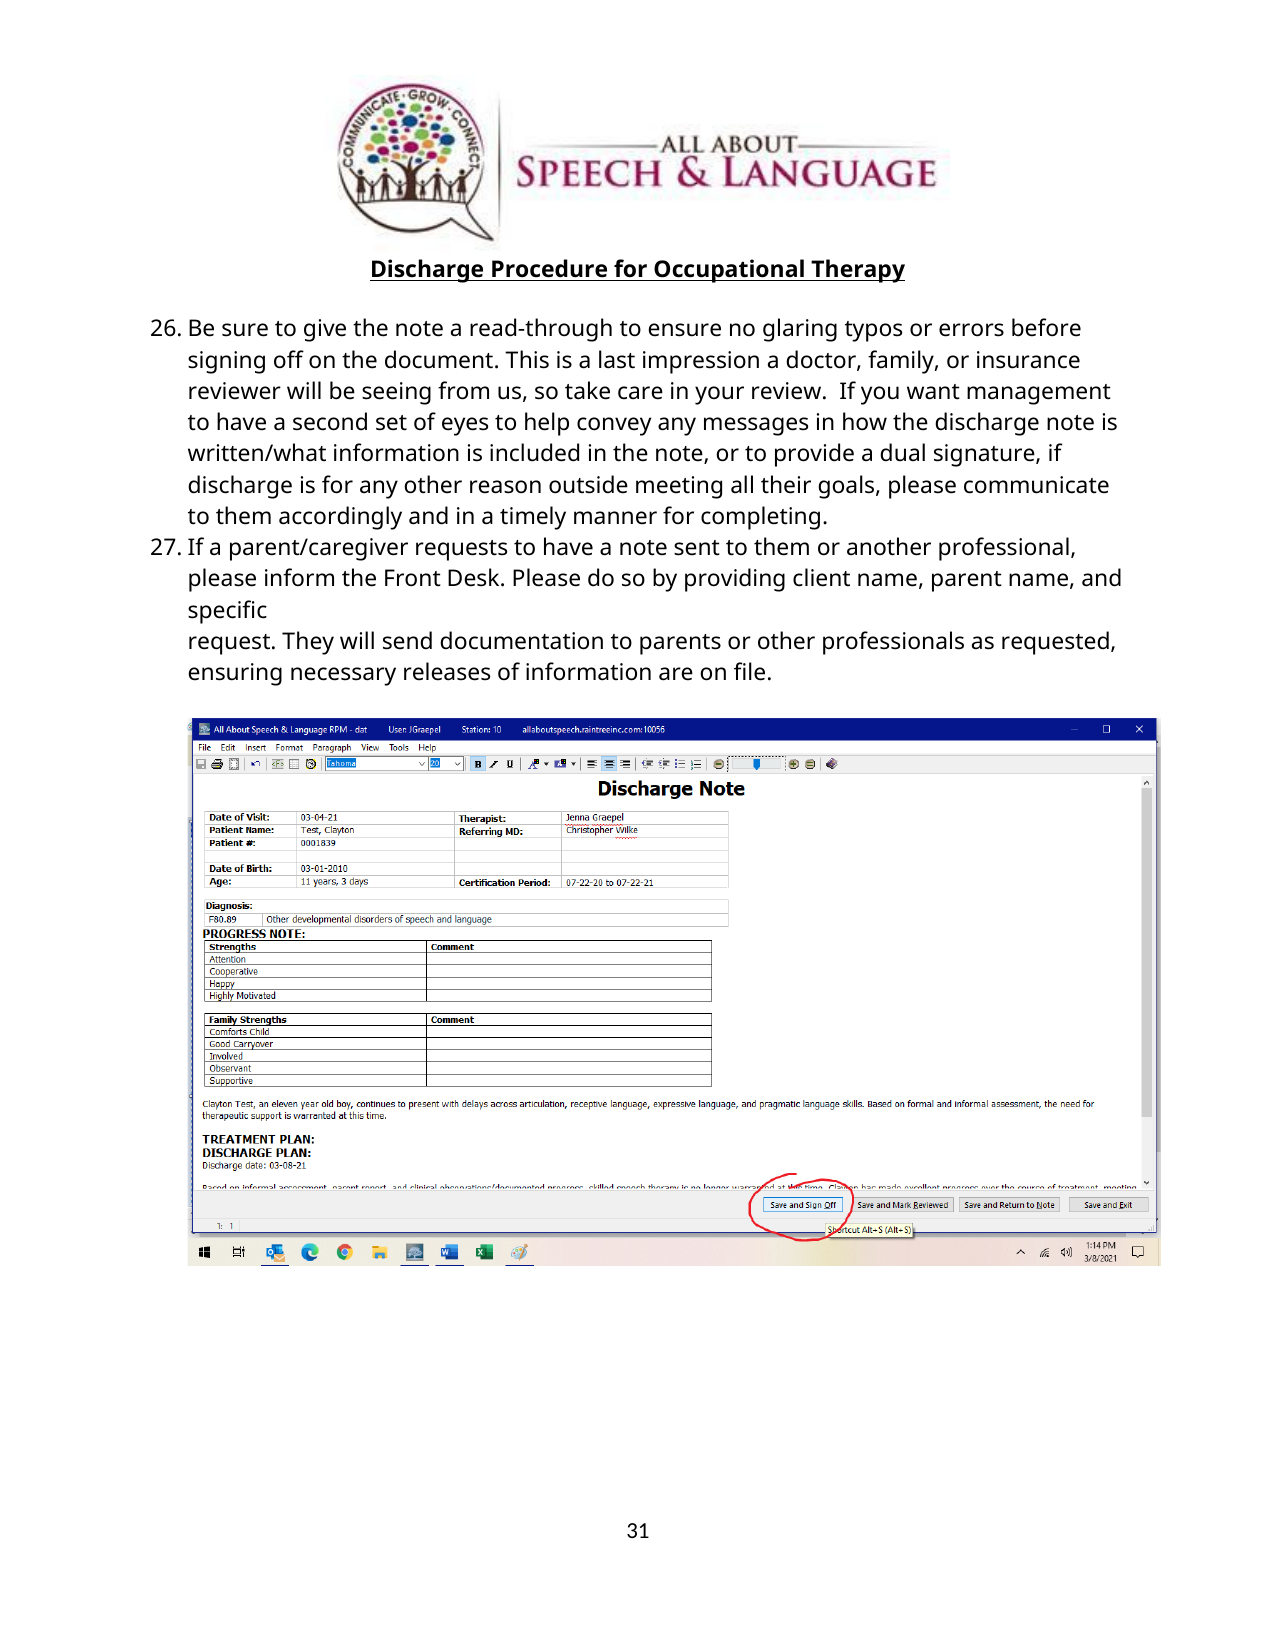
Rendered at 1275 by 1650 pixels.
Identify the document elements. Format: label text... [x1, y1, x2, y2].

picture [325, 75, 951, 254]
list If a parent/caregiver requests to have a note sent to them or another professional, please inform the Front Desk. Please do so by providing client name, parent name, and specific [150, 531, 1125, 625]
picture [187, 718, 1161, 1266]
text request. They will send documentation to parents or other professionals as requested, ensuring necessary releases of information are on file. [187, 625, 1125, 687]
list Be sure to give the note a read-through to ensure no glaring typos or errors before signing off on the document. This is a last impression a doctor, family, or insurance reviewer will be seeing from us, so take care in your review. If you want management to have a second set of eyes to help convey any messages in how the discharge note is written/what information is included in the note, or to provide a dual signature, if discharge is for any other reason outside meeting all their goals, please communicate to them accordingly and in a timely manner for completing. [150, 312, 1125, 531]
